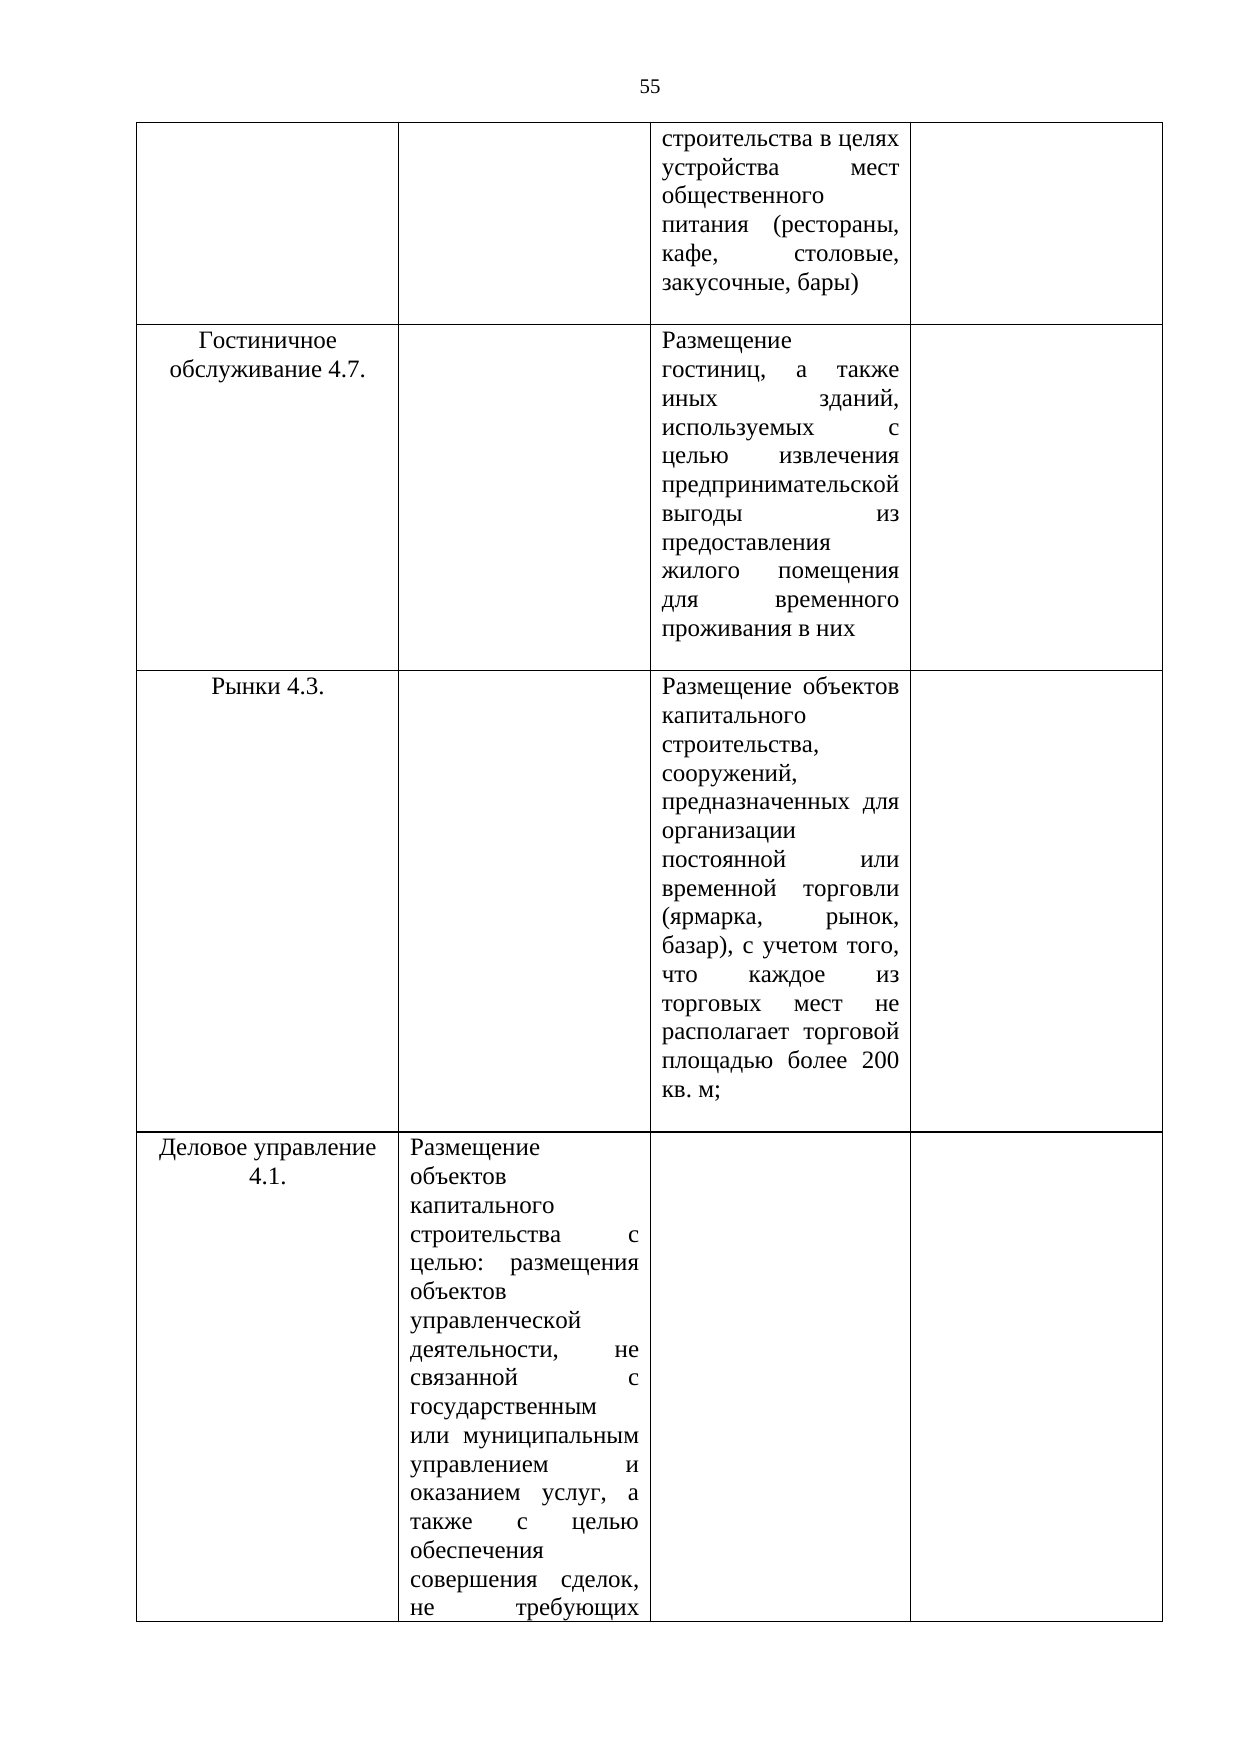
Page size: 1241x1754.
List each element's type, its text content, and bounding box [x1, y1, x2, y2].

table_cell Размещение объектов капитального строительства, сооружений, предназначенных для организации постоянной или временной торговли (ярмарка, рынок, базар), с учетом того, что каждое из торговых мест не располагает торговой площадью более 200 кв. м; [651, 671, 910, 1131]
table_cell [911, 671, 1162, 1131]
table_cell Гостиничное обслуживание 4.7. [137, 325, 398, 670]
table_cell Размещение гостиниц, а также иных зданий, используемых с целью извлечения предпринимательской выгоды из предоставления жилого помещения для временного проживания в них [651, 325, 910, 670]
table_cell [399, 671, 650, 1131]
table_cell [911, 1133, 1162, 1621]
table_cell [399, 123, 650, 324]
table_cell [651, 123, 910, 324]
table_cell [399, 325, 650, 670]
table_cell [911, 123, 1162, 324]
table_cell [137, 1133, 398, 1621]
table_cell [911, 325, 1162, 670]
table_cell [651, 1133, 910, 1621]
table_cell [137, 123, 398, 324]
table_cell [399, 1133, 650, 1621]
table_cell Рынки 4.3. [137, 671, 398, 1131]
